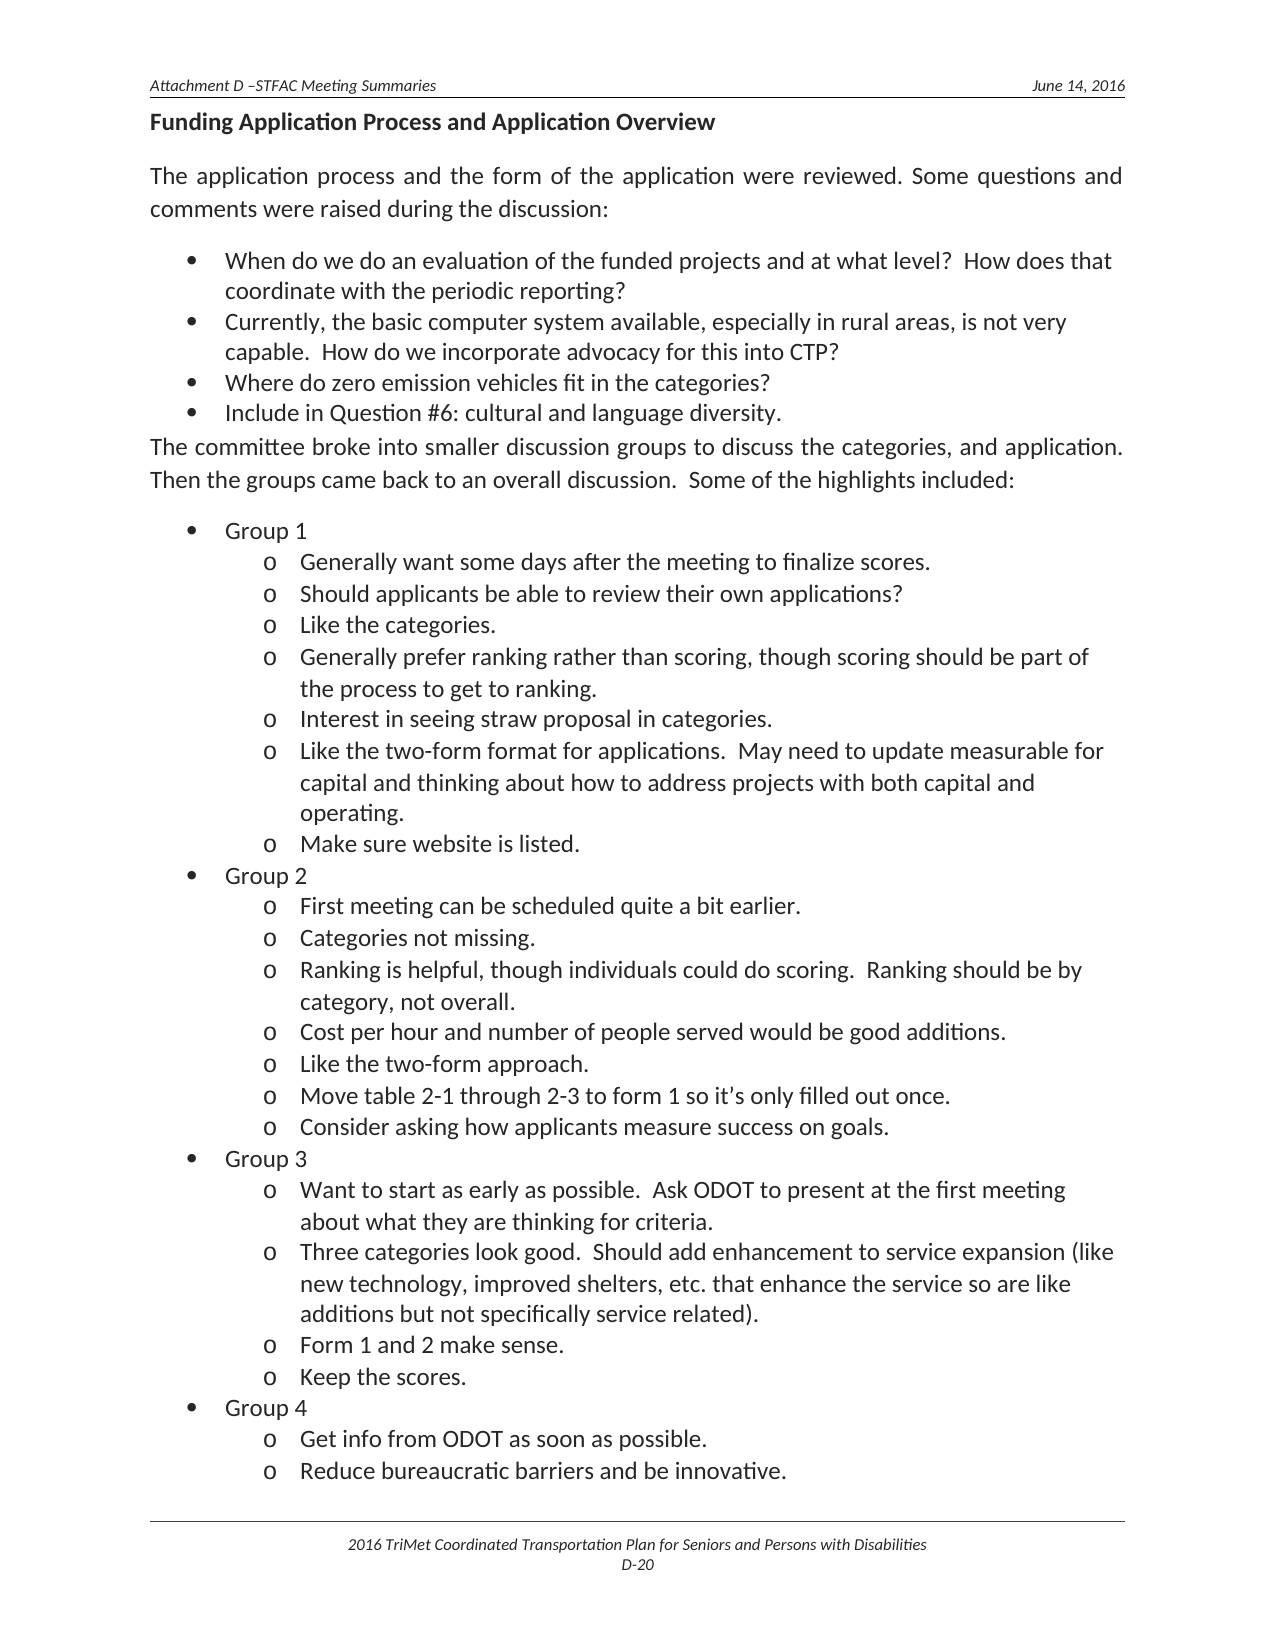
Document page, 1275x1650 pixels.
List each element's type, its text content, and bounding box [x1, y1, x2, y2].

list Categories not missing. [262, 922, 1125, 954]
list Interest in seeing straw proposal in categories. [262, 703, 1125, 735]
list Generally prefer ranking rather than scoring, though scoring should be part of the process to get to ranking. [262, 641, 1125, 703]
list Group 1 [187, 515, 1125, 546]
list Group 3 [187, 1143, 1125, 1174]
list When do we do an evaluation of the funded projects and at what level? How does that coordinate with the periodic reporting? [187, 245, 1125, 306]
list Keep the scores. [262, 1361, 1125, 1392]
list Group 4 [187, 1392, 1125, 1423]
list Like the two-form approach. [262, 1048, 1125, 1080]
list Reduce bureaucratic barriers and be innovative. [262, 1455, 1125, 1487]
list Ranking is helpful, though individuals could do scoring. Ranking should be by category, not overall. [262, 954, 1125, 1016]
text The application process and the form of the application were reviewed. Some questions and comments were raised during the discussion: [150, 157, 1125, 224]
list Want to start as early as possible. Ask ODOT to present at the first meeting about what they are thinking for criteria. [262, 1174, 1125, 1236]
list Like the categories. [262, 609, 1125, 641]
list First meeting can be scheduled quite a bit earlier. [262, 890, 1125, 922]
list Where do zero emission vehicles fit in the categories? [187, 367, 1125, 397]
list Make sure website is listed. [262, 828, 1125, 860]
list Get info from ODOT as soon as possible. [262, 1423, 1125, 1455]
list Include in Question #6: cultural and language diversity. [187, 397, 1125, 428]
list Three categories look good. Should add enhancement to service expansion (like new technology, improved shelters, etc. that enhance the service so are like additions but not specifically service related). [262, 1236, 1125, 1329]
list Like the two-form format for applications. May need to update measurable for capital and thinking about how to address projects with both capital and operating. [262, 735, 1125, 828]
list Should applicants be able to review their own applications? [262, 578, 1125, 609]
list Cost per hour and number of people served would be good additions. [262, 1016, 1125, 1048]
list Group 2 [187, 860, 1125, 890]
list Move table 2-1 through 2-3 to form 1 so it’s only filled out once. [262, 1080, 1125, 1112]
text The committee broke into smaller discussion groups to discuss the categories, and application. Then the groups came back to an overall discussion. Some of the highlights included: [150, 428, 1125, 494]
list Currently, the basic computer system available, especially in rural areas, is not very capable. How do we incorporate advocacy for this into CTP? [187, 306, 1125, 367]
list Consider asking how applicants measure success on goals. [262, 1112, 1125, 1143]
text Funding Application Process and Application Overview [150, 103, 1125, 136]
list Form 1 and 2 make sense. [262, 1329, 1125, 1361]
list Generally want some days after the meeting to finalize scores. [262, 546, 1125, 578]
